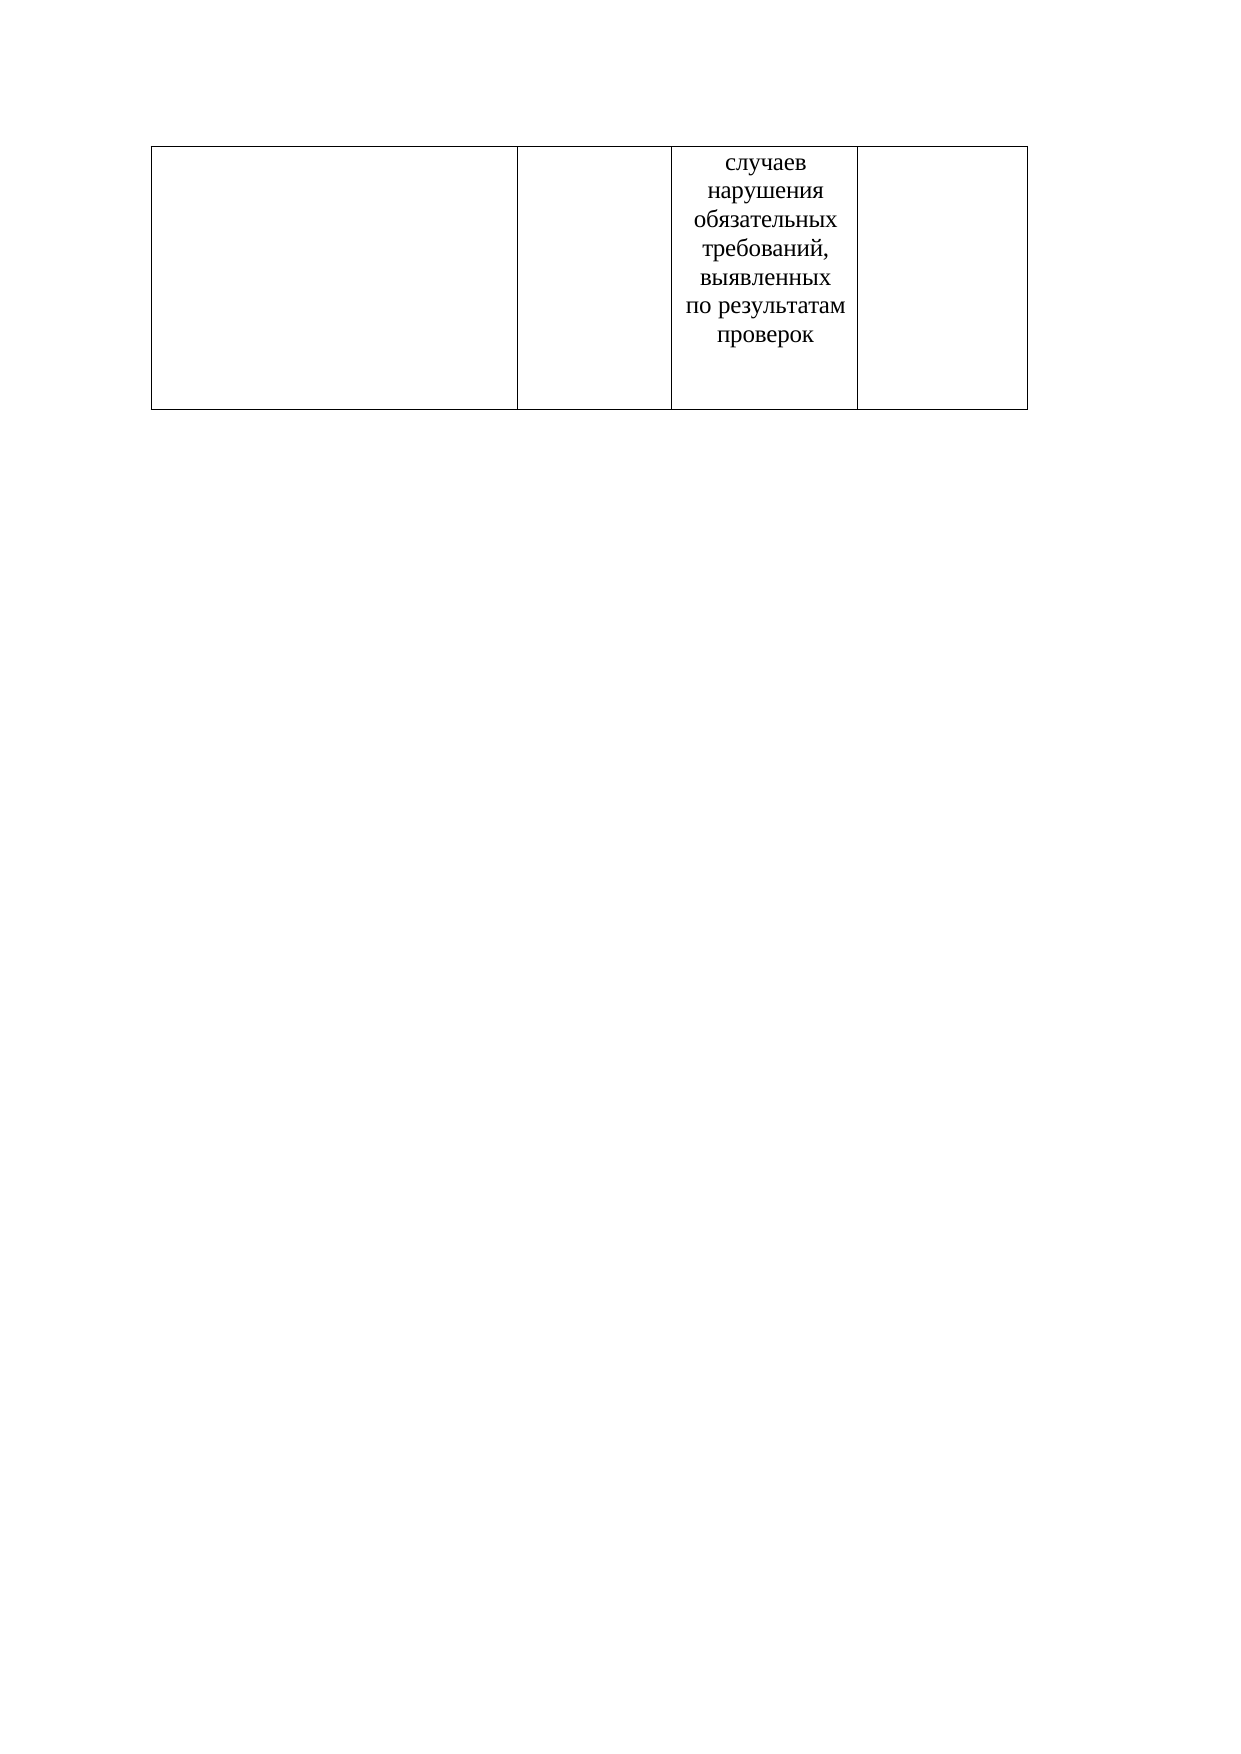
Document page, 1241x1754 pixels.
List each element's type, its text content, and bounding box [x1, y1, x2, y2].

table_header [858, 147, 1027, 409]
table_header [518, 147, 671, 409]
table_header [152, 147, 517, 409]
table_header случаев нарушения обязательных требований, выявленных по результатам проверок [672, 147, 857, 409]
